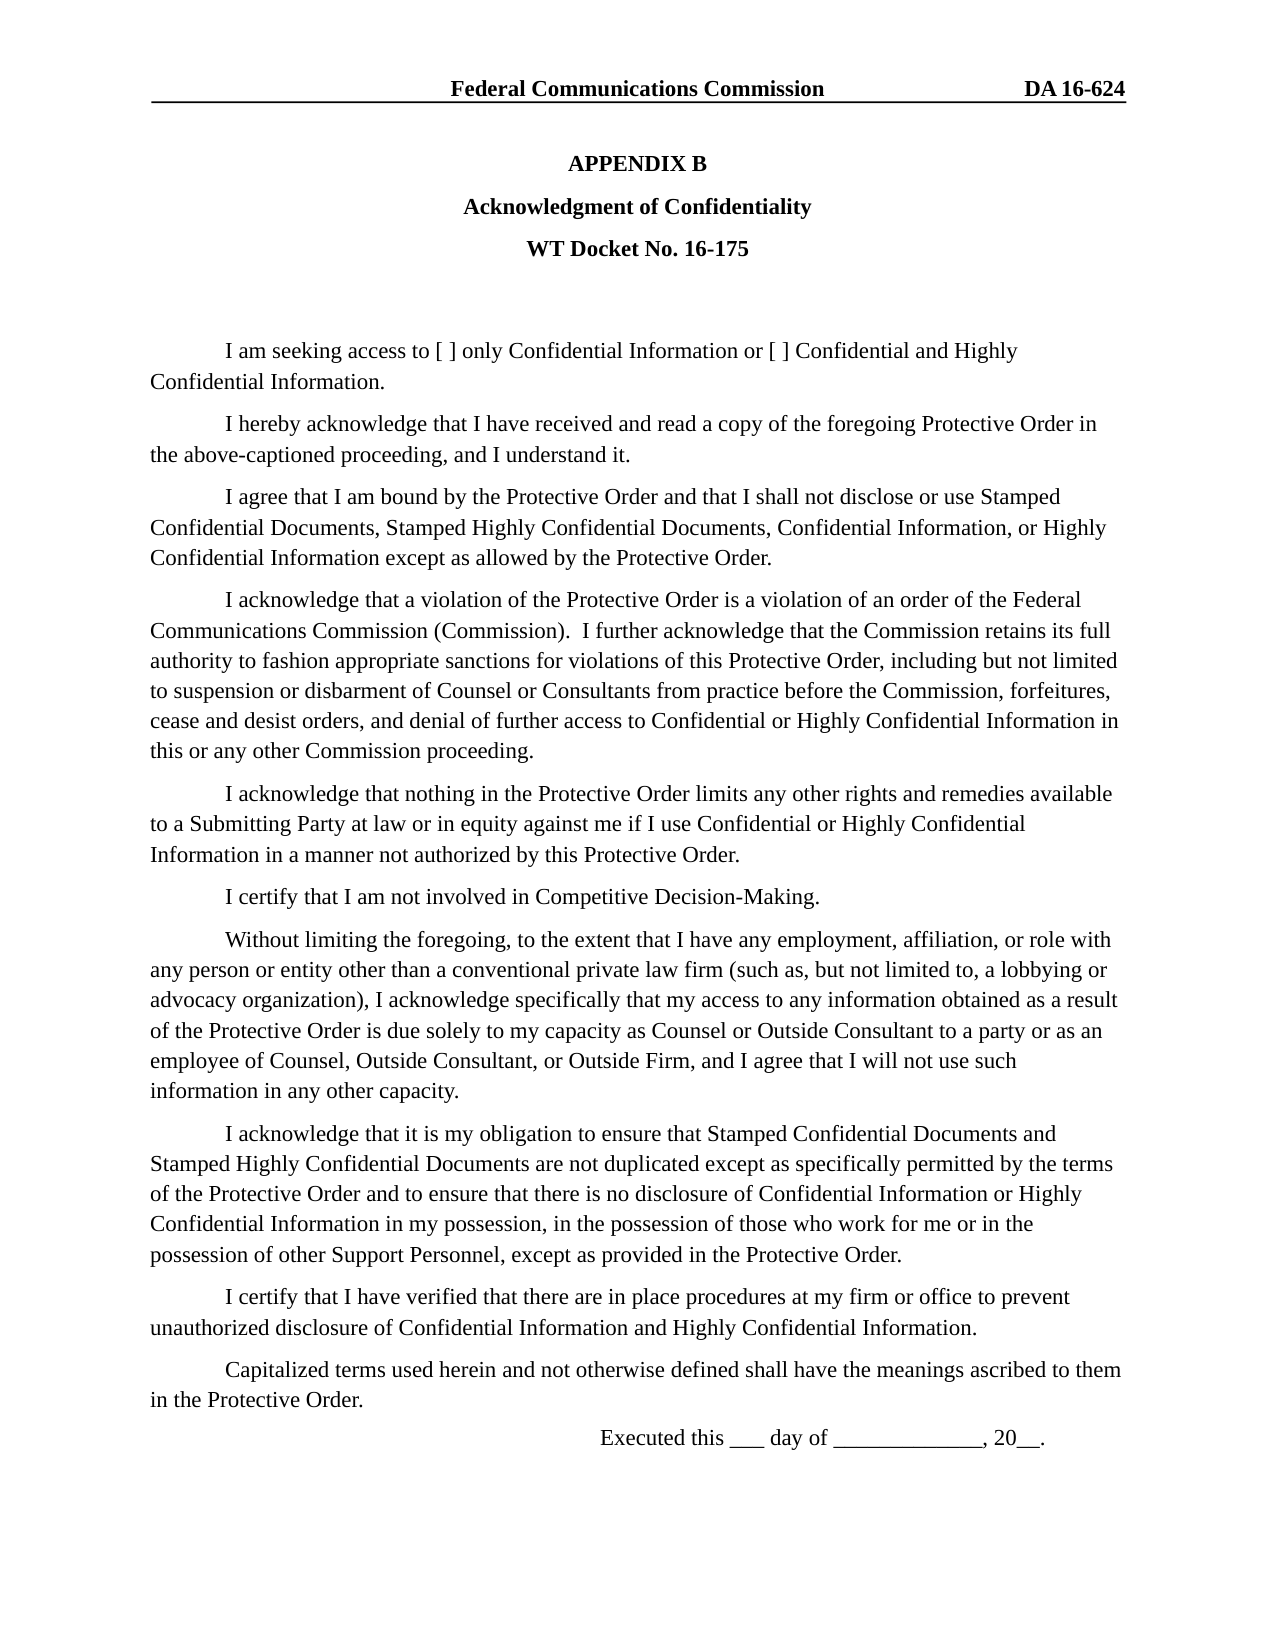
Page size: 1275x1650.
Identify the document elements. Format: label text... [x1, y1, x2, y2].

text Executed this ___ day of _____________, 20__. [525, 1429, 1125, 1450]
text I am seeking access to [ ] only Confidential Information or [ ] Confidential and Highly Confidential Information. [150, 337, 1125, 394]
text APPENDIX B [150, 150, 1125, 176]
text I hereby acknowledge that I have received and read a copy of the foregoing Protective Order in the above-captioned proceeding, and I understand it. [150, 410, 1125, 467]
text I certify that I am not involved in Competitive Decision-Making. [150, 883, 1125, 910]
text WT Docket No. 16-175 [150, 235, 1125, 262]
text I acknowledge that a violation of the Protective Order is a violation of an order of the Federal Communications Commission (Commission). I further acknowledge that the Commission retains its full authority to fashion appropriate sanctions for violations of this Protective Order, including but not limited to suspension or disbarment of Counsel or Consultants from practice before the Commission, forfeitures, cease and desist orders, and denial of further access to Confidential or Highly Confidential Information in this or any other Commission proceeding. [150, 586, 1125, 764]
text Acknowledgment of Confidentiality [150, 193, 1125, 219]
text I acknowledge that it is my obligation to ensure that Stamped Confidential Documents and Stamped Highly Confidential Documents are not duplicated except as specifically permitted by the terms of the Protective Order and to ensure that there is no disclosure of Confidential Information or Highly Confidential Information in my possession, in the possession of those who work for me or in the possession of other Support Personnel, except as provided in the Protective Order. [150, 1120, 1125, 1267]
text Without limiting the foregoing, to the extent that I have any employment, affiliation, or role with any person or entity other than a conventional private law firm (such as, but not limited to, a lobbying or advocacy organization), I acknowledge specifically that my access to any information obtained as a result of the Protective Order is due solely to my capacity as Counsel or Outside Consultant to a party or as an employee of Counsel, Outside Consultant, or Outside Firm, and I agree that I will not use such information in any other capacity. [150, 926, 1125, 1103]
text Capitalized terms used herein and not otherwise defined shall have the meanings ascribed to them in the Protective Order. [150, 1356, 1125, 1413]
text I acknowledge that nothing in the Protective Order limits any other rights and remedies available to a Submitting Party at law or in equity against me if I use Confidential or Highly Confidential Information in a manner not authorized by this Protective Order. [150, 780, 1125, 867]
text I certify that I have verified that there are in place procedures at my firm or office to prevent unauthorized disclosure of Confidential Information and Highly Confidential Information. [150, 1283, 1125, 1340]
text I agree that I am bound by the Protective Order and that I shall not disclose or use Stamped Confidential Documents, Stamped Highly Confidential Documents, Confidential Information, or Highly Confidential Information except as allowed by the Protective Order. [150, 483, 1125, 570]
